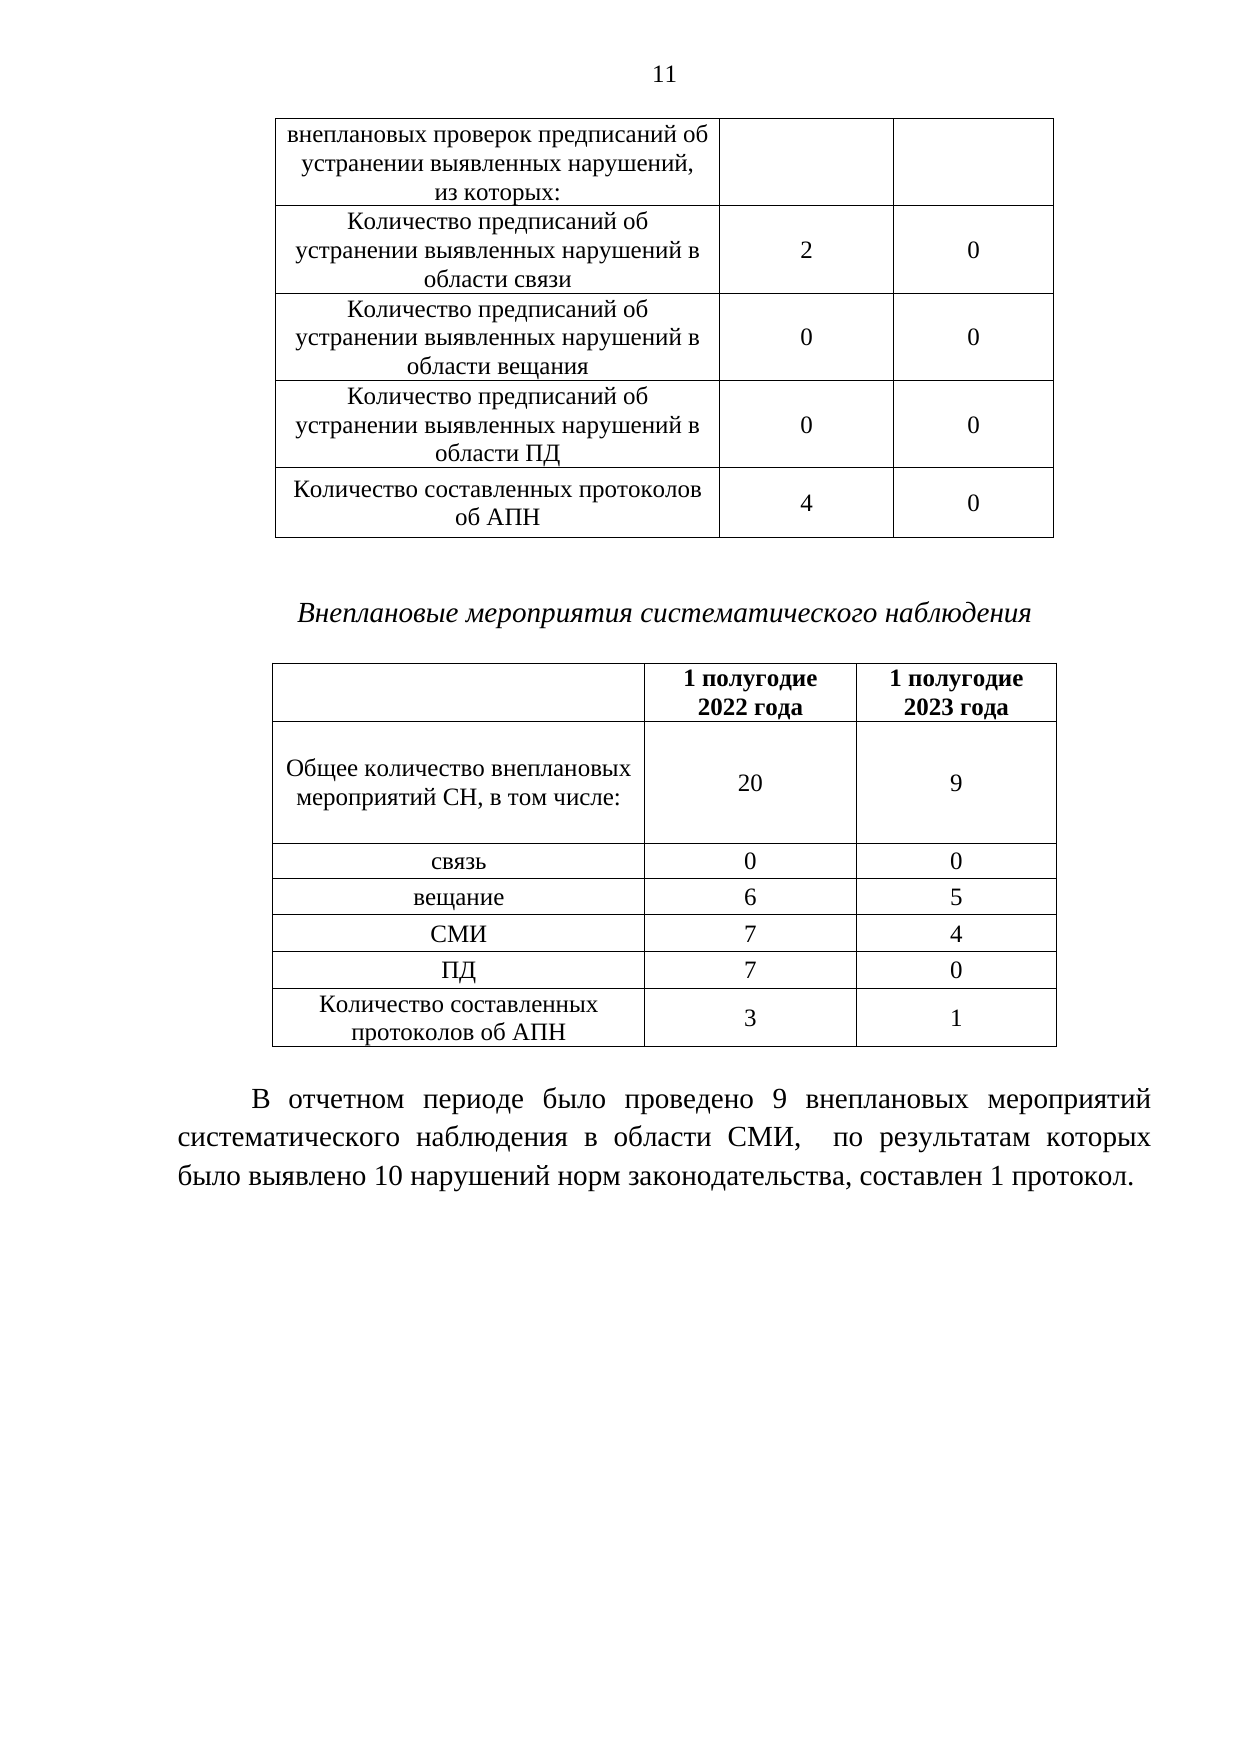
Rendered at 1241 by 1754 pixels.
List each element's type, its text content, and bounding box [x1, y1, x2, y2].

table_cell 20 [645, 722, 856, 842]
table_cell 4 [857, 915, 1056, 951]
table_cell 0 [894, 294, 1053, 380]
table_cell связь [273, 844, 644, 878]
table_cell 2 [720, 206, 893, 293]
table_cell Количество составленных протоколов об АПН [276, 468, 719, 537]
table_cell Количество предписаний об устранении выявленных нарушений в области связи [276, 206, 719, 293]
table_cell 0 [645, 844, 856, 878]
table_cell 0 [857, 844, 1056, 878]
table_cell Количество предписаний об устранении выявленных нарушений в области вещания [276, 294, 719, 380]
table_cell 7 [645, 952, 856, 988]
table_cell 0 [894, 119, 1053, 205]
table_header 1 полугодие 2023 года [857, 664, 1056, 721]
table_cell 3 [645, 989, 856, 1046]
table_cell 0 [894, 468, 1053, 537]
text В отчетном периоде было проведено 9 внеплановых мероприятий систематического наблюдения в области СМИ, по результатам которых было выявлено 10 нарушений норм законодательства, составлен 1 протокол. [177, 1081, 1152, 1191]
table_cell 0 [894, 206, 1053, 293]
table_cell 0 [857, 952, 1056, 988]
table_cell 1 [857, 989, 1056, 1046]
table_cell вещание [273, 879, 644, 914]
table_cell 7 [645, 915, 856, 951]
table_cell ПД [273, 952, 644, 988]
table_cell Общее количество внеплановых мероприятий СН, в том числе: [273, 722, 644, 842]
table_cell 0 [894, 381, 1053, 467]
table_cell 4 [720, 468, 893, 537]
table_cell Количество предписаний об устранении выявленных нарушений в области ПД [276, 381, 719, 467]
table_header [273, 664, 644, 721]
table_cell 9 [857, 722, 1056, 842]
table_cell 0 [720, 381, 893, 467]
table_cell 5 [857, 879, 1056, 914]
table_cell 0 [720, 294, 893, 380]
table_cell Количество составленных протоколов об АПН [273, 989, 644, 1046]
table_cell 2 [720, 119, 893, 205]
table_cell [276, 119, 719, 205]
table_cell СМИ [273, 915, 644, 951]
text Внеплановые мероприятия систематического наблюдения [177, 595, 1152, 629]
table_cell 6 [645, 879, 856, 914]
table_header 1 полугодие 2022 года [645, 664, 856, 721]
